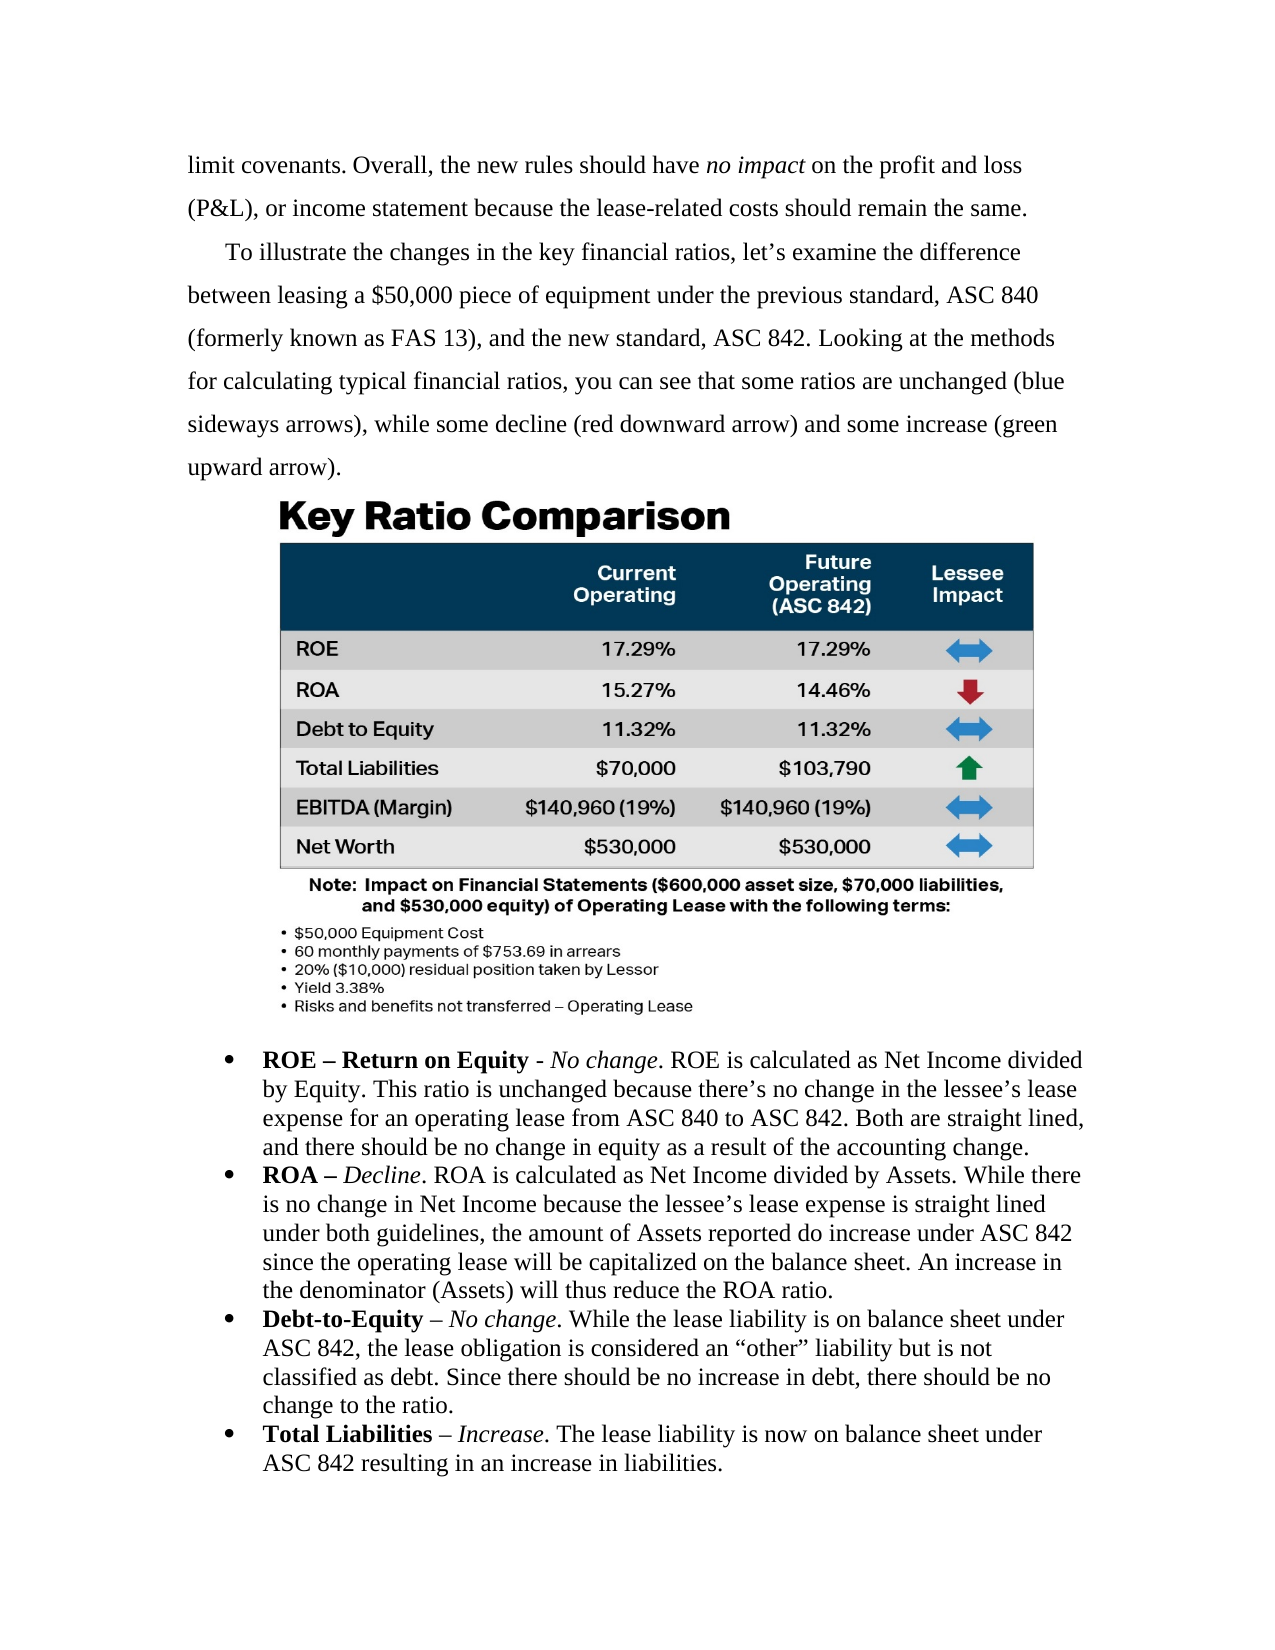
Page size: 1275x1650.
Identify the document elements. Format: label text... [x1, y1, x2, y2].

list ROA – Decline. ROA is calculated as Net Income divided by Assets. While there is no change in Net Income because the lessee’s lease expense is straight lined under both guidelines, the amount of Assets reported do increase under ASC 842 since the operating lease will be capitalized on the balance sheet. An increase in the denominator (Assets) will thus reduce the ROA ratio. [225, 1161, 1087, 1304]
list Debt-to-Equity – No change. While the lease liability is on balance sheet under ASC 842, the lease obligation is considered an “other” liability but is not classified as debt. Since there should be no increase in debt, there should be no change to the ratio. [225, 1304, 1087, 1419]
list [187, 150, 1087, 222]
text To illustrate the changes in the key financial ratios, let’s examine the difference between leasing a $50,000 piece of equipment under the previous standard, ASC 840 (formerly known as FAS 13), and the new standard, ASC 842. Looking at the methods for calculating typical financial ratios, you can see that some ratios are unchanged (blue sideways arrows), while some decline (red downward arrow) and some increase (green upward arrow). [187, 237, 1087, 481]
list ROE – Return on Equity - No change. ROE is calculated as Net Income divided by Equity. This ratio is unchanged because there’s no change in the lessee’s lease expense for an operating lease from ASC 840 to ASC 842. Both are straight lined, and there should be no change in equity as a result of the accounting change. [225, 1046, 1087, 1161]
picture [277, 495, 1036, 1032]
list Total Liabilities – Increase. The lease liability is now on balance sheet under ASC 842 resulting in an increase in liabilities. [225, 1419, 1087, 1477]
